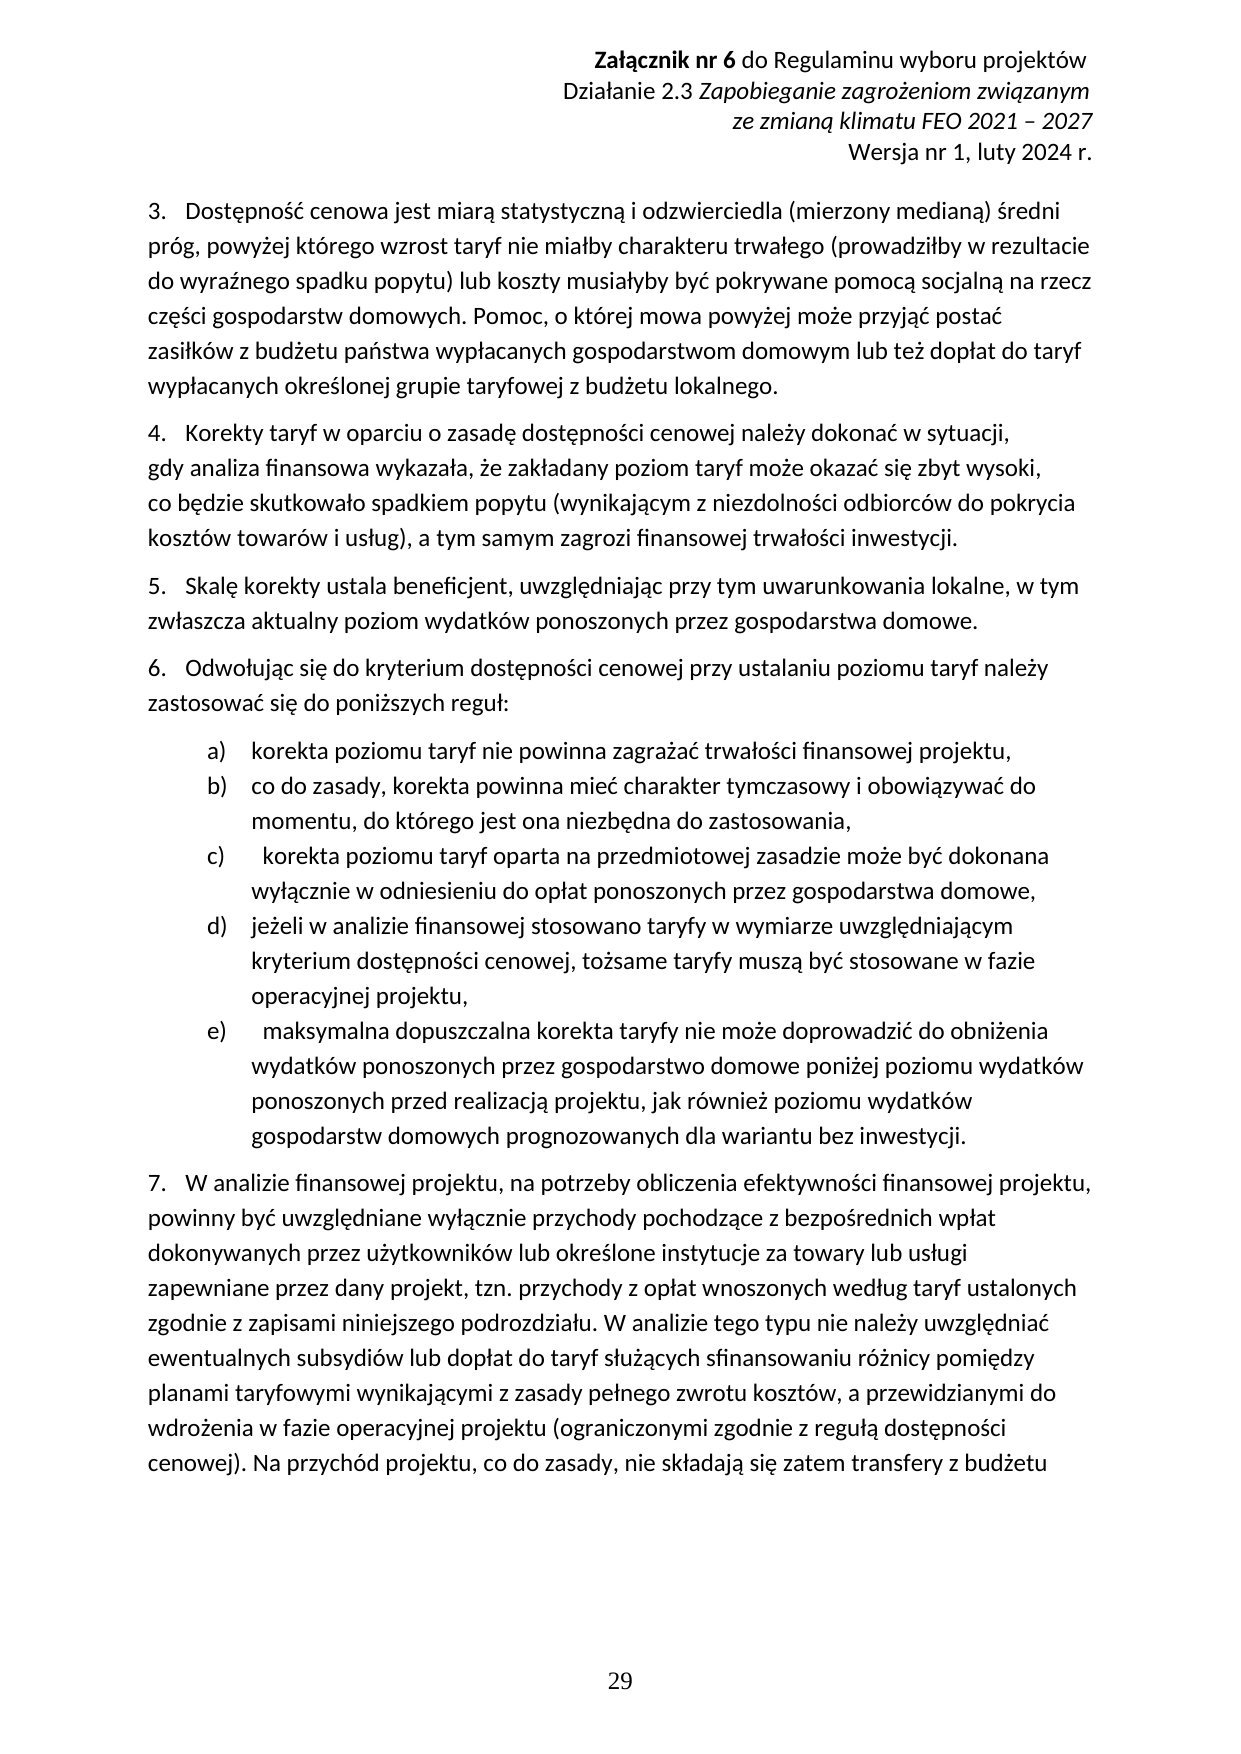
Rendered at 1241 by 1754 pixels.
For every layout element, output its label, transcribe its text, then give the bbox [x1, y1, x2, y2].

list korekta poziomu taryf nie powinna zagrażać trwałości finansowej projektu, [207, 735, 1092, 766]
list co do zasady, korekta powinna mieć charakter tymczasowy i obowiązywać do momentu, do którego jest ona niezbędna do zastosowania, [207, 770, 1092, 836]
list Dostępność cenowa jest miarą statystyczną i odzwierciedla (mierzony medianą) średni próg, powyżej którego wzrost taryf nie miałby charakteru trwałego (prowadziłby w rezultacie do wyraźnego spadku popytu) lub koszty musiałyby być pokrywane pomocą socjalną na rzecz części gospodarstw domowych. Pomoc, o której mowa powyżej może przyjąć postać zasiłków z budżetu państwa wypłacanych gospodarstwom domowym lub też dopłat do taryf wypłacanych określonej grupie taryfowej z budżetu lokalnego. [148, 195, 1092, 401]
list jeżeli w analizie finansowej stosowano taryfy w wymiarze uwzględniającym kryterium dostępności cenowej, tożsame taryfy muszą być stosowane w fazie operacyjnej projektu, [207, 910, 1092, 1011]
list maksymalna dopuszczalna korekta taryfy nie może doprowadzić do obniżenia wydatków ponoszonych przez gospodarstwo domowe poniżej poziomu wydatków ponoszonych przed realizacją projektu, jak również poziomu wydatków gospodarstw domowych prognozowanych dla wariantu bez inwestycji. [207, 1015, 1092, 1151]
list Skalę korekty ustala beneficjent, uwzględniając przy tym uwarunkowania lokalne, w tym zwłaszcza aktualny poziom wydatków ponoszonych przez gospodarstwa domowe. [148, 570, 1092, 636]
list korekta poziomu taryf oparta na przedmiotowej zasadzie może być dokonana wyłącznie w odniesieniu do opłat ponoszonych przez gospodarstwa domowe, [207, 840, 1092, 906]
list Korekty taryf w oparciu o zasadę dostępności cenowej należy dokonać w sytuacji, gdy analiza finansowa wykazała, że zakładany poziom taryf może okazać się zbyt wysoki, co będzie skutkowało spadkiem popytu (wynikającym z niezdolności odbiorców do pokrycia kosztów towarów i usług), a tym samym zagrozi finansowej trwałości inwestycji. [148, 418, 1092, 553]
list Odwołując się do kryterium dostępności cenowej przy ustalaniu poziomu taryf należy zastosować się do poniższych reguł: [148, 653, 1092, 718]
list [148, 1168, 1092, 1478]
